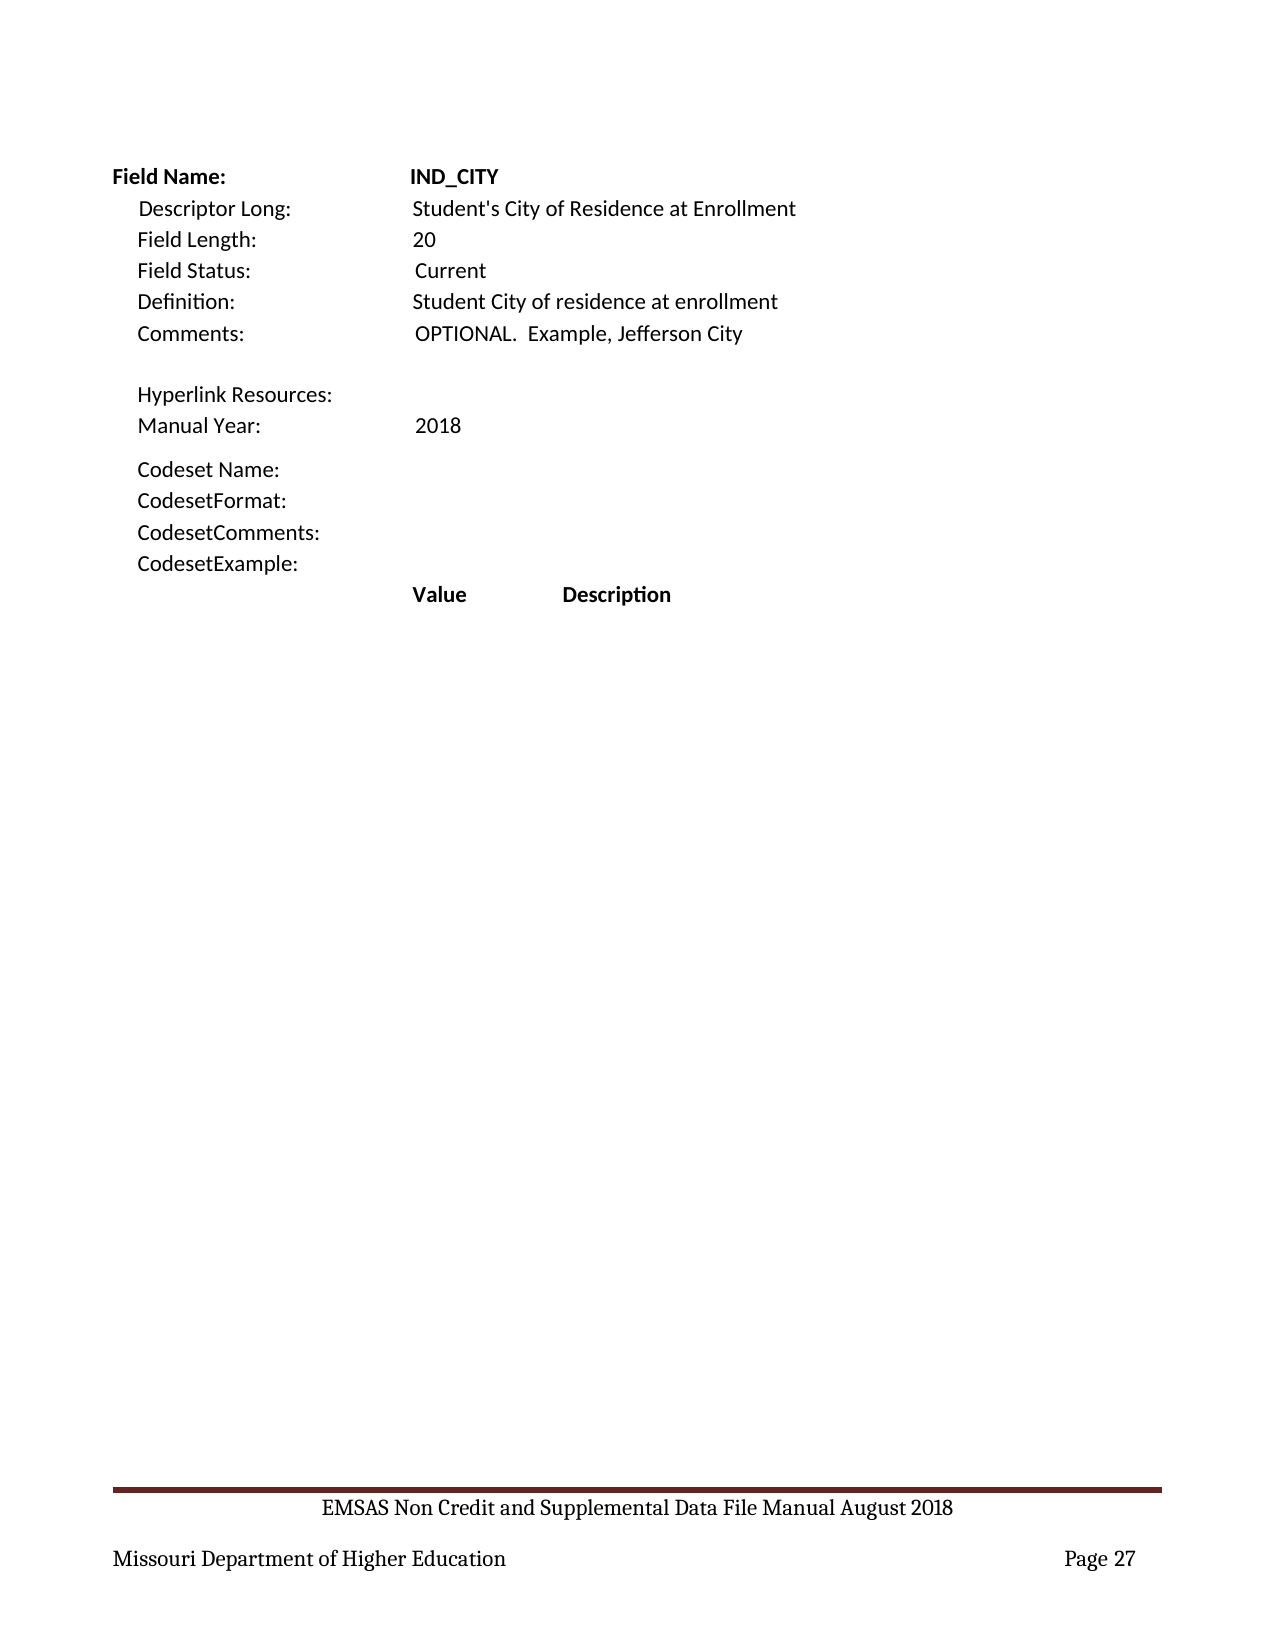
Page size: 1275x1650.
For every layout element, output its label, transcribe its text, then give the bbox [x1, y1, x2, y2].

text Field Length: 20 [112, 225, 1162, 253]
text Hyperlink Resources: [112, 380, 1162, 408]
text Value Description [112, 580, 1162, 608]
text CodesetComments: [112, 518, 1162, 546]
text Comments: OPTIONAL. Example, Jefferson City [112, 319, 1162, 347]
text Codeset Name: [112, 455, 1162, 483]
text Definition: Student City of residence at enrollment [112, 287, 1162, 316]
text Manual Year: 2018 [112, 412, 1162, 439]
text CodesetFormat: [112, 487, 1162, 514]
text Field Name: IND_CITY [112, 162, 1162, 191]
text Field Status: Current [112, 256, 1162, 284]
text CodesetExample: [112, 549, 1162, 577]
text Descriptor Long: Student's City of Residence at Enrollment [112, 194, 1162, 222]
